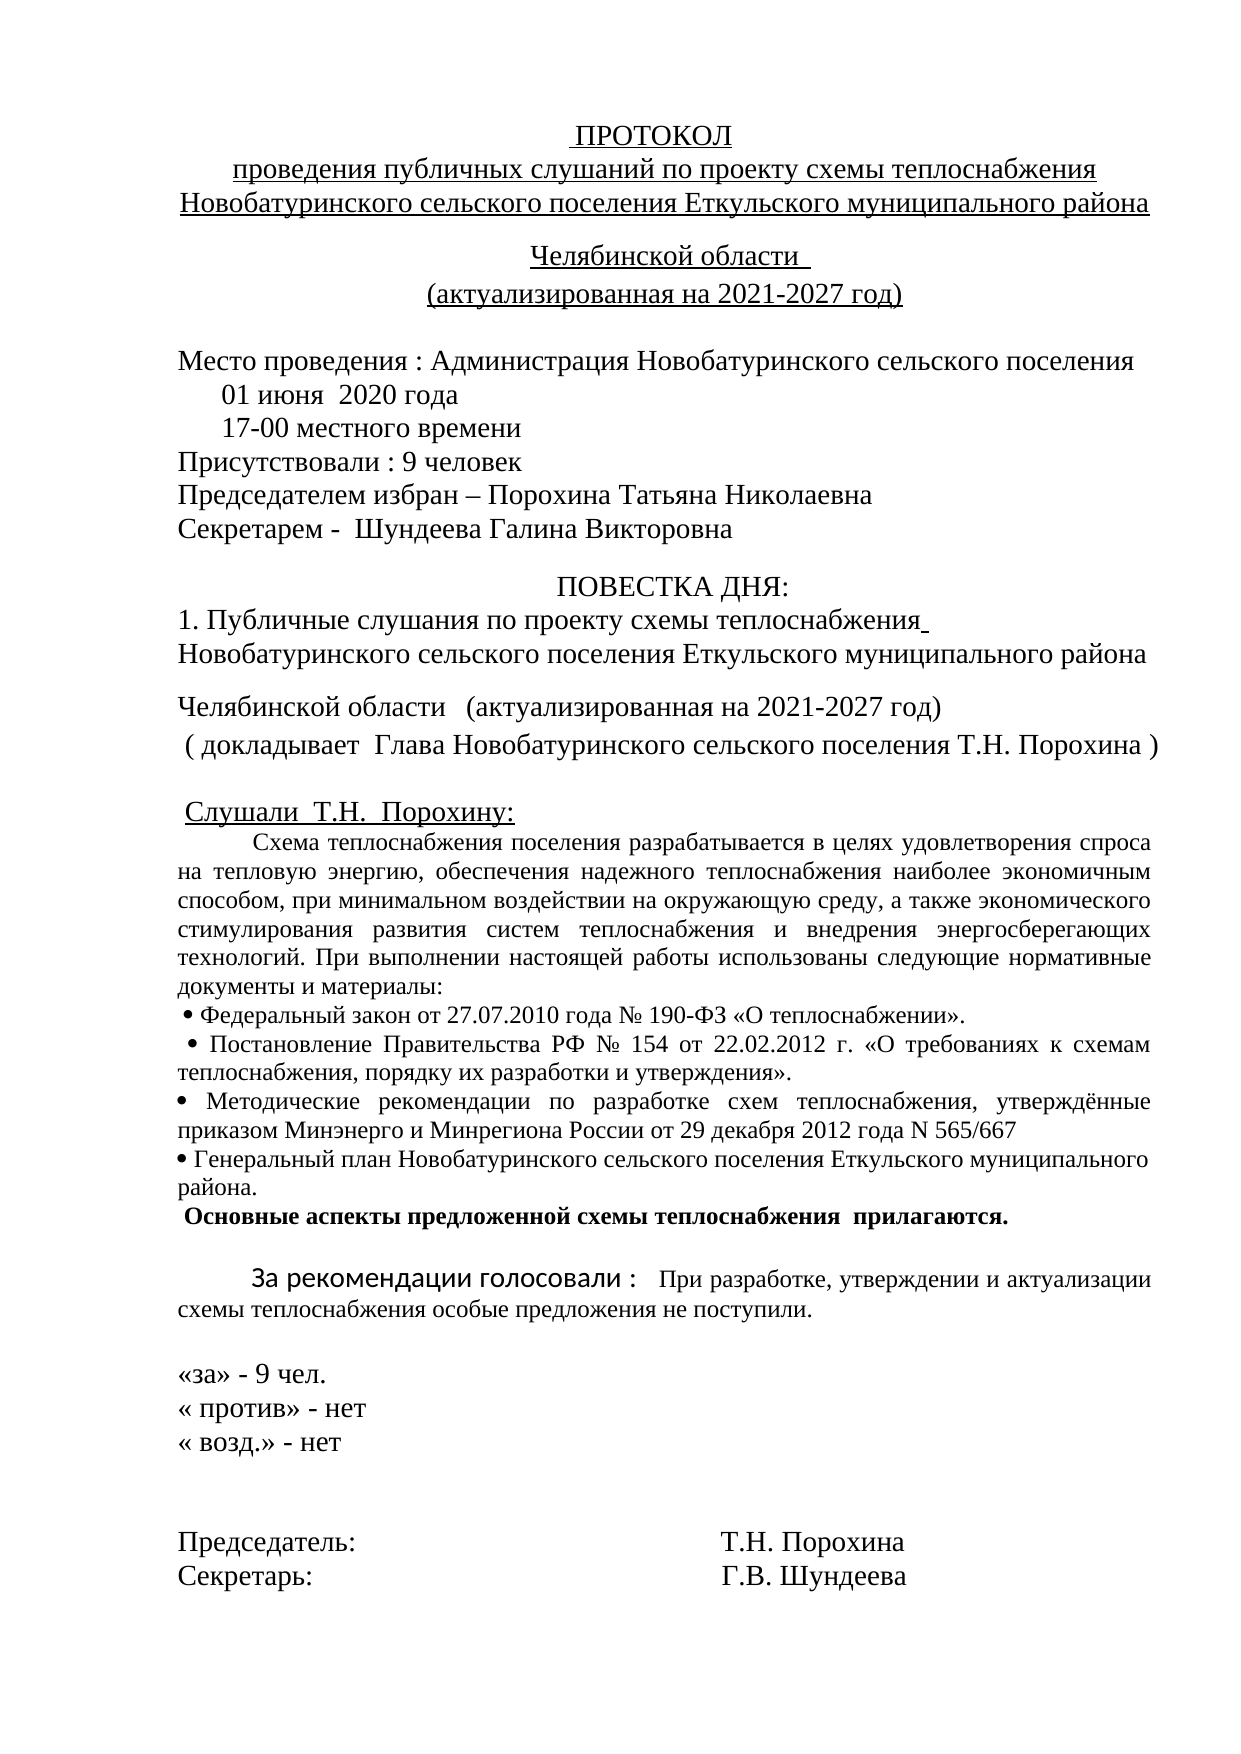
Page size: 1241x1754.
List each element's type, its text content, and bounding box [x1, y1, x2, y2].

text Схема теплоснабжения поселения разрабатывается в целях удовлетворения спроса на тепловую энергию, обеспечения надежного теплоснабжения наиболее экономичным способом, при минимальном воздействии на окружающую среду, а также экономического стимулирования развития систем теплоснабжения и внедрения энергосберегающих технологий. При выполнении настоящей работы использованы следующие нормативные документы и материалы: [177, 827, 1152, 1000]
text Слушали Т.Н. Порохину: [177, 794, 1152, 827]
text Председателем избран – Порохина Татьяна Николаевна [177, 477, 1152, 511]
text Присутствовали : 9 человек [177, 444, 1152, 477]
text Постановление Правительства РФ № 154 от 22.02.2012 г. «О требованиях к схемам теплоснабжения, порядку их разработки и утверждения». [177, 1029, 1152, 1086]
text Федеральный закон от 27.07.2010 года № 190-ФЗ «О теплоснабжении». [177, 1000, 1152, 1029]
text « возд.» - нет [177, 1424, 1152, 1457]
text За рекомендации голосовали : При разработке, утверждении и актуализации схемы теплоснабжения особые предложения не поступили. [177, 1259, 1152, 1323]
text (актуализированная на 2021-2027 год) [177, 276, 1152, 310]
text ( докладывает Глава Новобатуринского сельского поселения Т.Н. Порохина ) [177, 727, 1162, 760]
text « против» - нет [177, 1390, 1152, 1424]
text ПОВЕСТКА ДНЯ: [177, 569, 1152, 602]
text проведения публичных слушаний по проекту схемы теплоснабжения Новобатуринского сельского поселения Еткульского муниципального района Челябинской области [177, 152, 1152, 276]
text Методические рекомендации по разработке схем теплоснабжения, утверждённые приказом Минэнерго и Минрегиона России от 29 декабря 2012 года N 565/667 [177, 1086, 1152, 1144]
text Генеральный план Новобатуринского сельского поселения Еткульского муниципального района. [177, 1144, 1152, 1201]
text 17-00 местного времени [177, 410, 1152, 444]
text 01 июня 2020 года [177, 377, 1152, 410]
text «за» - 9 чел. [177, 1357, 1152, 1390]
text Место проведения : Администрация Новобатуринского сельского поселения [177, 343, 1152, 377]
text Секретарем - Шундеева Галина Викторовна [177, 511, 1152, 544]
text Председатель: Т.Н. Порохина [177, 1524, 1152, 1558]
text Основные аспекты предложенной схемы теплоснабжения прилагаются. [177, 1201, 1152, 1230]
text ПРОТОКОЛ [177, 118, 1152, 152]
text 1. Публичные слушания по проекту схемы теплоснабжения Новобатуринского сельского поселения Еткульского муниципального района Челябинской области (актуализированная на 2021-2027 год) [177, 602, 1152, 727]
text Секретарь: Г.В. Шундеева [177, 1558, 1152, 1591]
